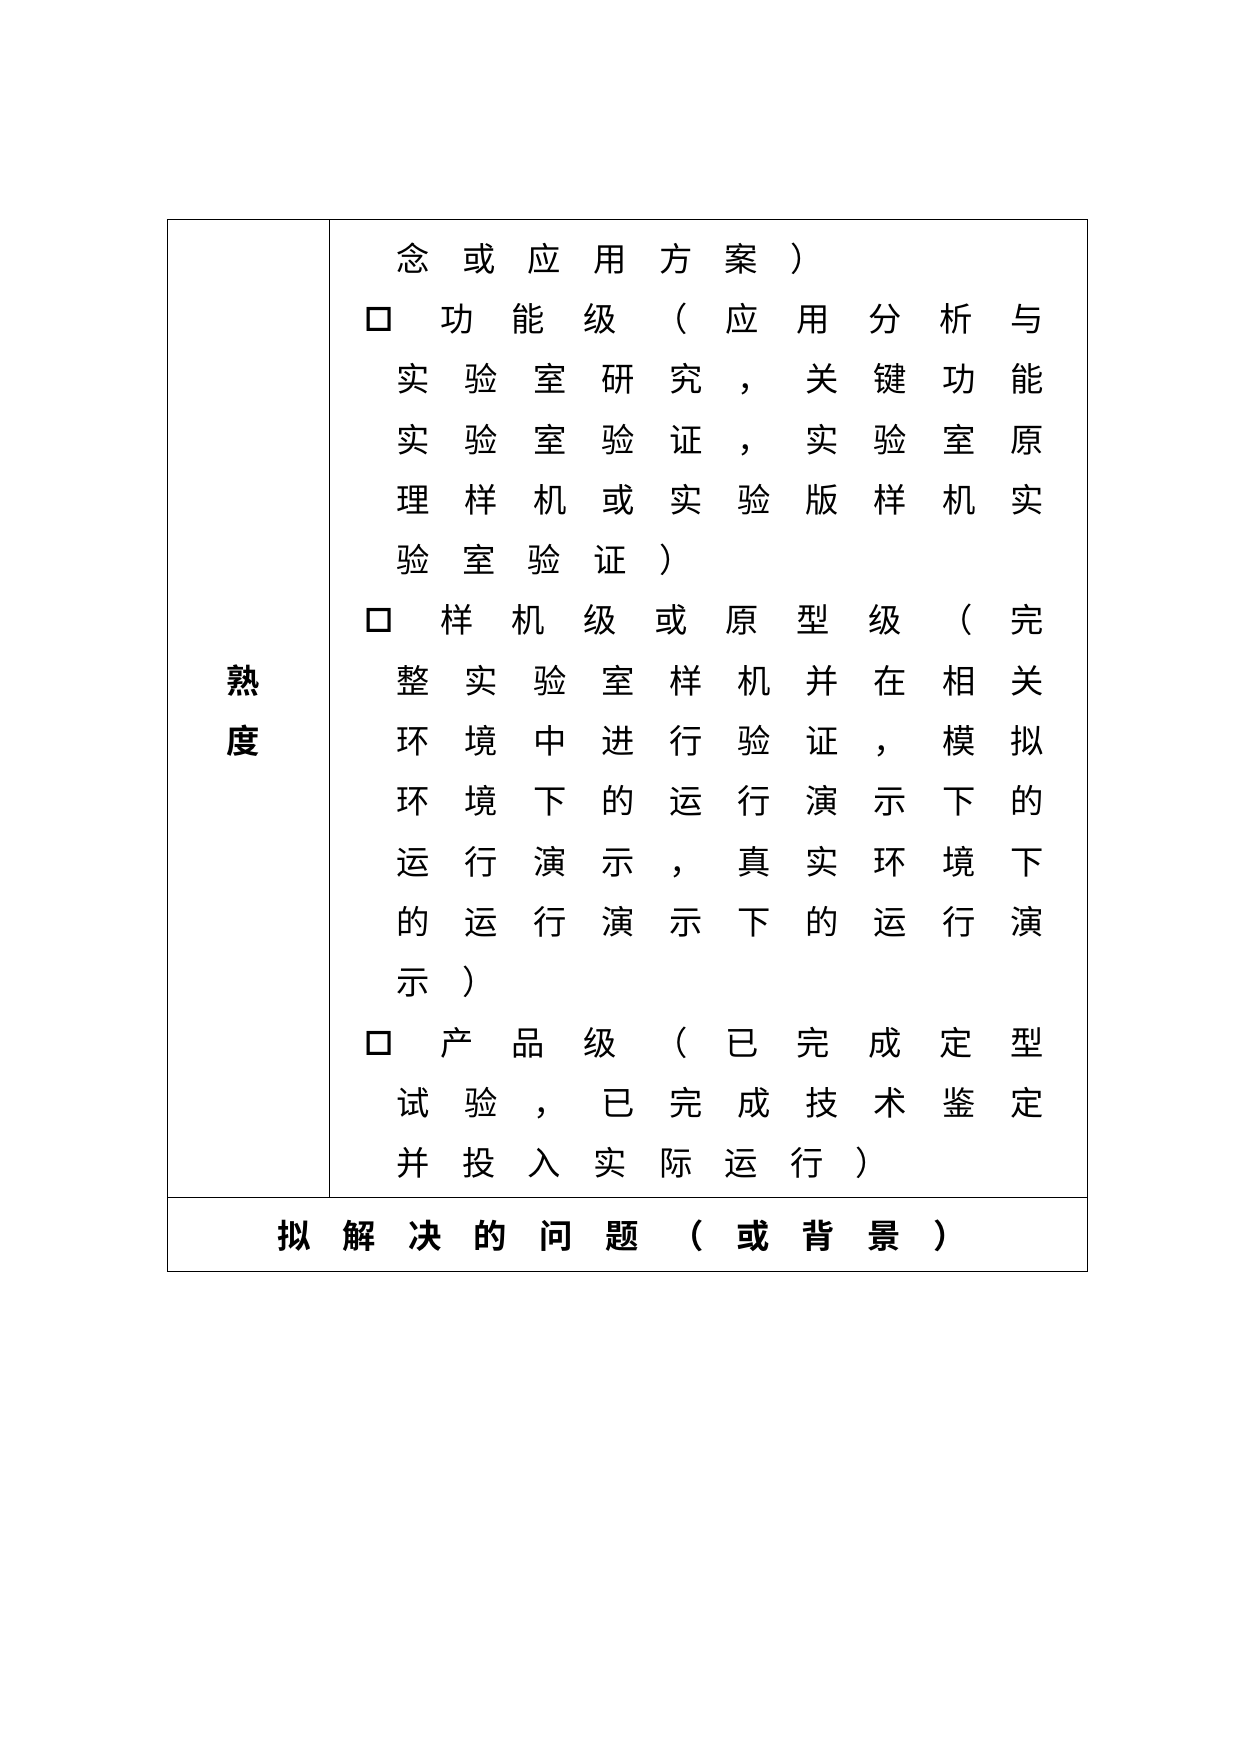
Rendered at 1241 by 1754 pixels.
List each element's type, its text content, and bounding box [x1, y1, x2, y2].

table_cell 拟解决的问题（或背景） [168, 1198, 1087, 1271]
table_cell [330, 220, 1087, 1197]
table_cell 成熟度 [168, 220, 329, 1197]
